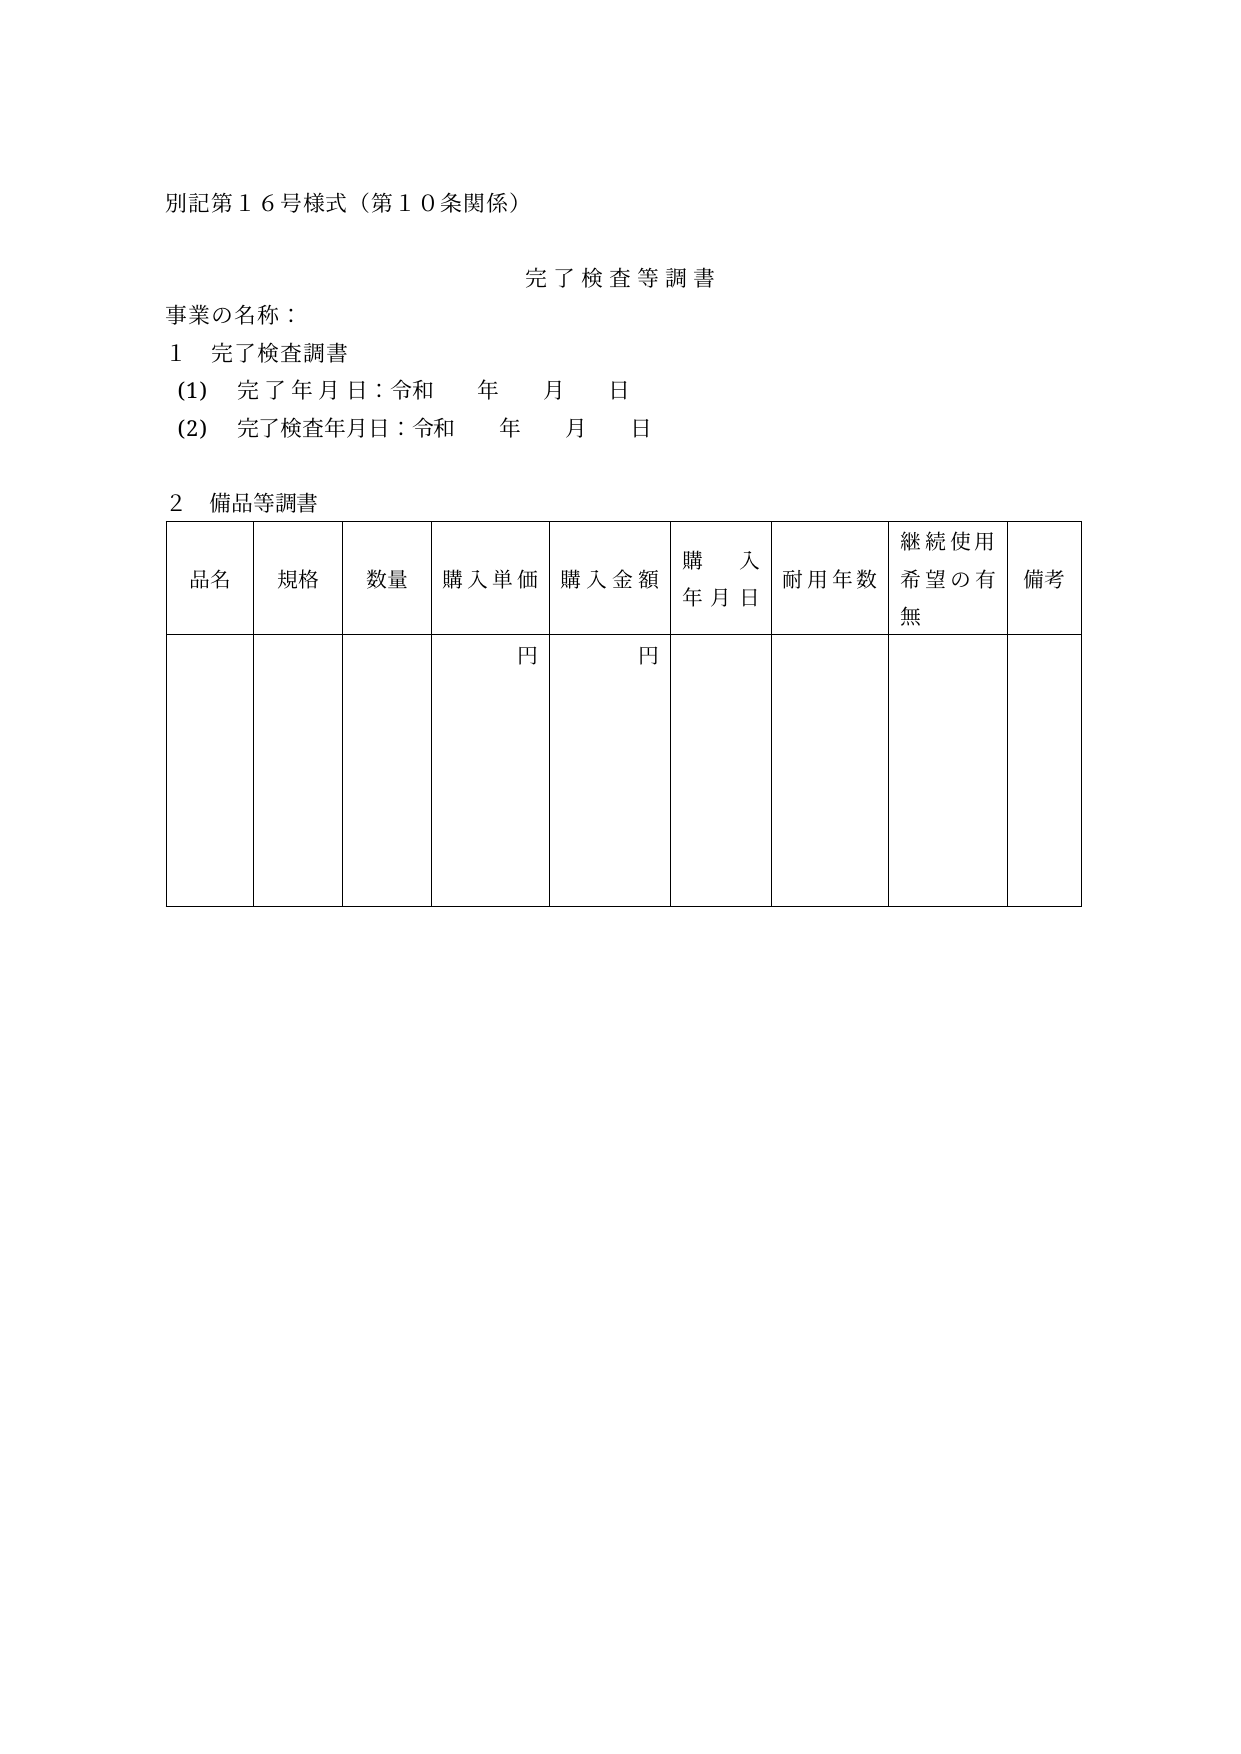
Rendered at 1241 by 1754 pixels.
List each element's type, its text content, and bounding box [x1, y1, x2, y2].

table_cell [254, 635, 342, 906]
list 完了検査年月日：令和 年 月 日 [177, 408, 1075, 446]
table_header 規格 [254, 522, 342, 634]
text 事業の名称： [165, 296, 1075, 333]
table_header 購入 年月日 [671, 522, 771, 634]
table_cell [772, 635, 888, 906]
table_cell 円 [432, 635, 549, 906]
text 完了検査等調書 [165, 258, 1075, 296]
table_header 継続使用希望の有無 [889, 522, 1007, 634]
table_header 備考 [1008, 522, 1081, 634]
table_cell [167, 635, 253, 906]
table_cell [1008, 635, 1081, 906]
table_header 購入単価 [432, 522, 549, 634]
table_header 数量 [343, 522, 431, 634]
table_header 購入金額 [550, 522, 670, 634]
list 完了年月日：令和 年 月 日 [177, 371, 1075, 408]
text １ 完了検査調書 [165, 333, 1075, 371]
table_cell 円 [550, 635, 670, 906]
table_cell [671, 635, 771, 906]
table_header 耐用年数 [772, 522, 888, 634]
text 別記第１６号様式（第１０条関係） [165, 183, 1075, 221]
text ２ 備品等調書 [165, 483, 1075, 521]
table_header 品名 [167, 522, 253, 634]
table_cell [343, 635, 431, 906]
table_cell [889, 635, 1007, 906]
